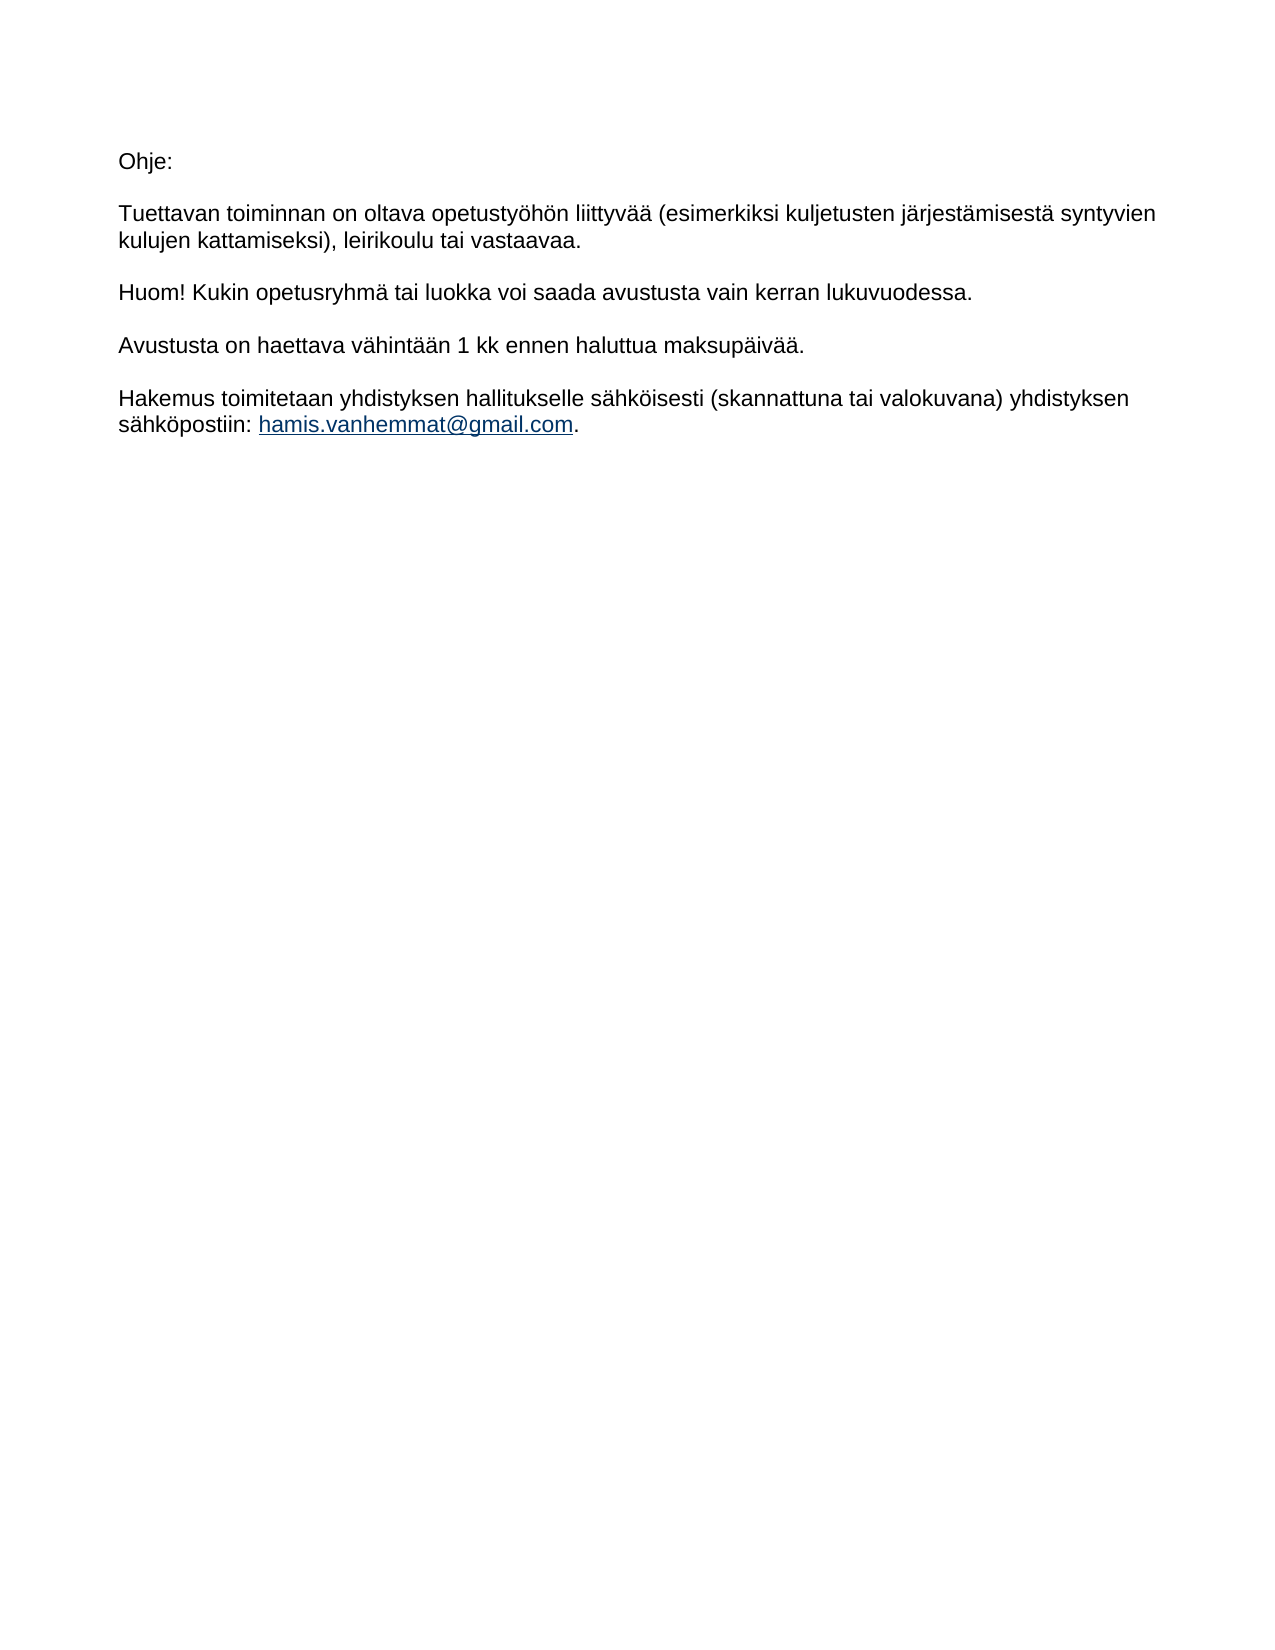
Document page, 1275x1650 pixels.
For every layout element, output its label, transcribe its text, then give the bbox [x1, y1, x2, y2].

text Tuettavan toiminnan on oltava opetustyöhön liittyvää (esimerkiksi kuljetusten järjestämisestä syntyvien kulujen kattamiseksi), leirikoulu tai vastaavaa. [118, 200, 1157, 253]
text Hakemus toimitetaan yhdistyksen hallitukselle sähköisesti (skannattuna tai valokuvana) yhdistyksen sähköpostiin: hamis.vanhemmat@gmail.com. [118, 385, 1157, 437]
text Avustusta on haettava vähintään 1 kk ennen haluttua maksupäivää. [118, 332, 1157, 358]
text Ohje: [118, 148, 1157, 174]
text Huom! Kukin opetusryhmä tai luokka voi saada avustusta vain kerran lukuvuodessa. [118, 279, 1157, 306]
